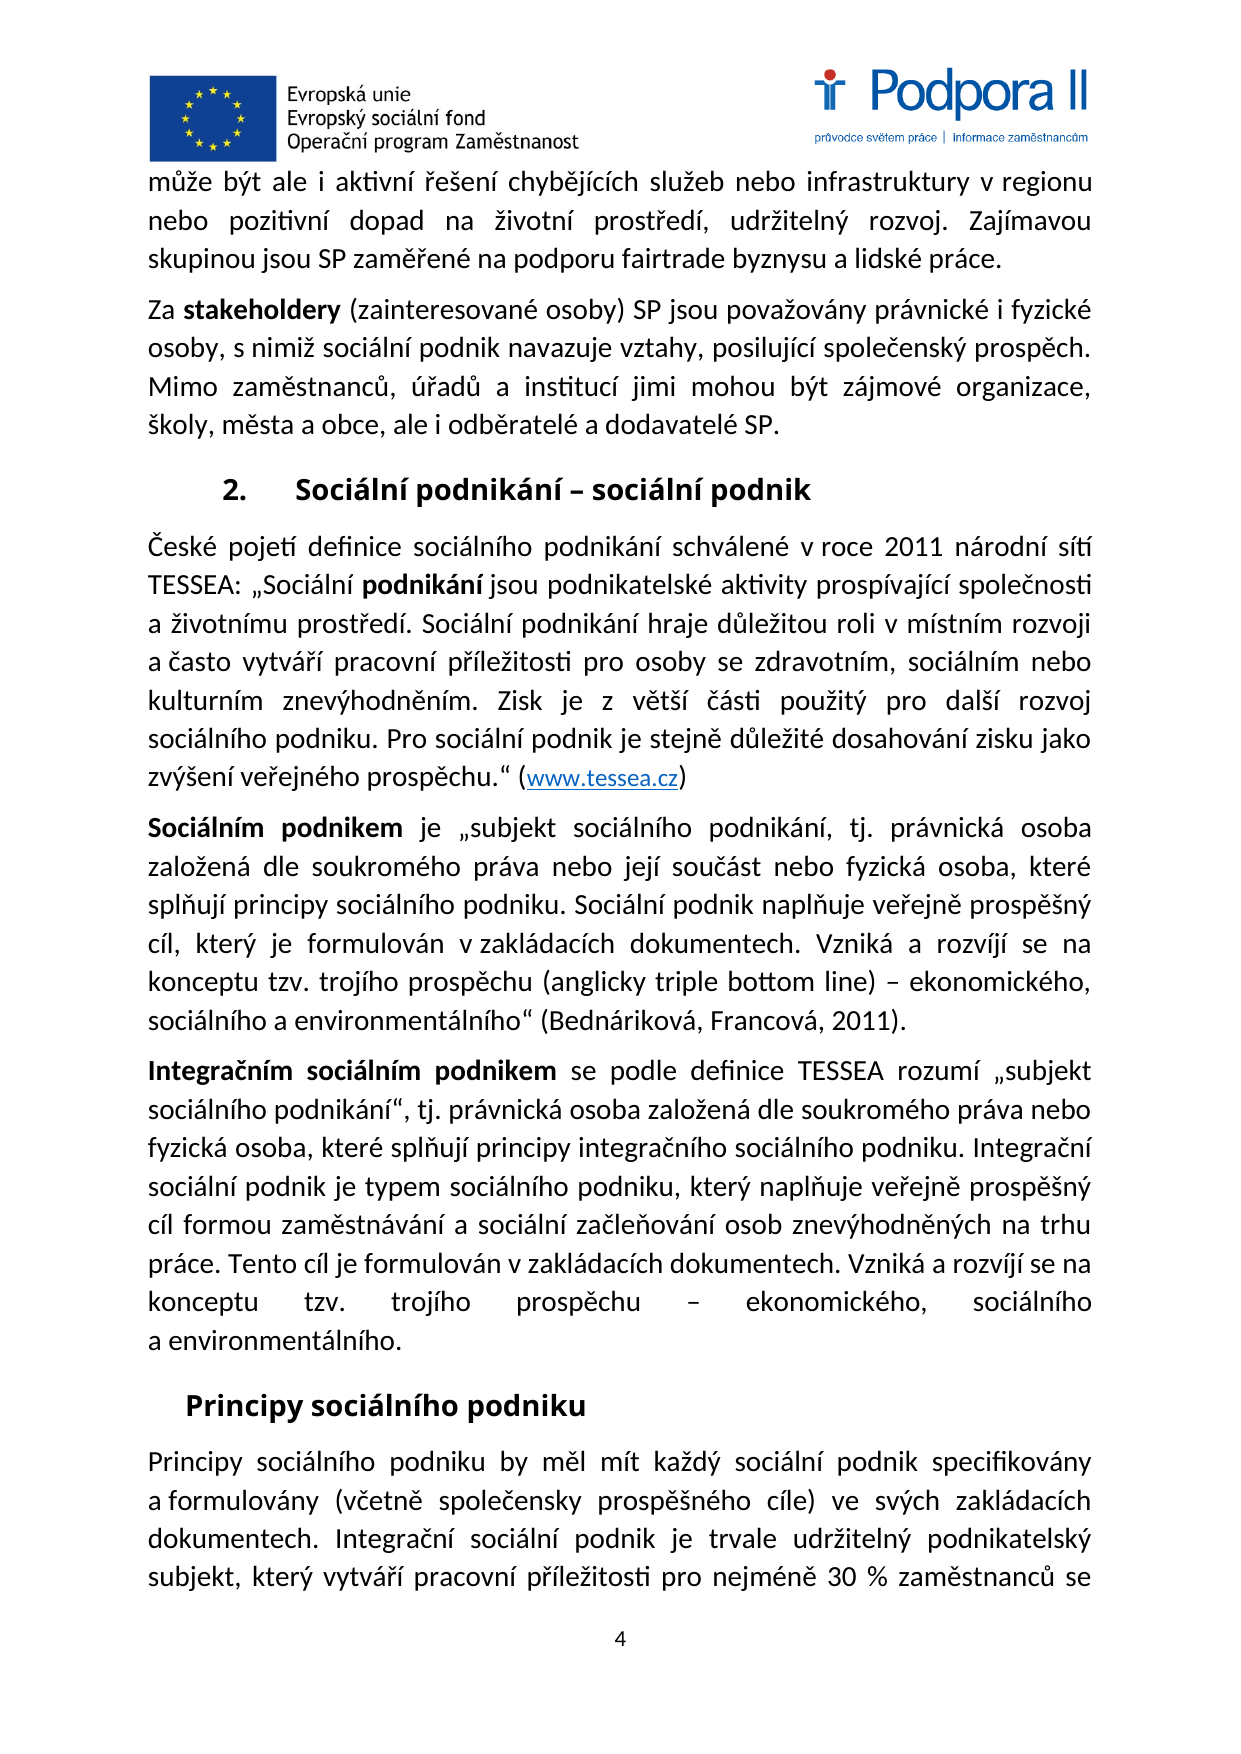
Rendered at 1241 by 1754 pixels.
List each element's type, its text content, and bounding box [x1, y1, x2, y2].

picture [792, 48, 1100, 161]
picture [147, 73, 579, 164]
subtitle Sociální podnikání – sociální podnik [222, 470, 1093, 509]
text Za stakeholdery (zainteresované osoby) SP jsou považovány právnické i fyzické osoby, s nimiž sociální podnik navazuje vztahy, posilující společenský prospěch. Mimo zaměstnanců, úřadů a institucí jimi mohou být zájmové organizace, školy, města a obce, ale i odběratelé a dodavatelé SP. [148, 291, 1093, 442]
text Sociálním podnikem je „subjekt sociálního podnikání, tj. právnická osoba založená dle soukromého práva nebo její součást nebo fyzická osoba, které splňují principy sociálního podniku. Sociální podnik naplňuje veřejně prospěšný cíl, který je formulován v zakládacích dokumentech. Vzniká a rozvíjí se na konceptu tzv. trojího prospěchu (anglicky triple bottom line) – ekonomického, sociálního a environmentálního“ (Bednáriková, Francová, 2011). [148, 809, 1093, 1037]
text České pojetí definice sociálního podnikání schválené v roce 2011 národní sítí TESSEA: „Sociální podnikání jsou podnikatelské aktivity prospívající společnosti a životnímu prostředí. Sociální podnikání hraje důležitou roli v místním rozvoji a často vytváří pracovní příležitosti pro osoby se zdravotním, sociálním nebo kulturním znevýhodněním. Zisk je z větší části použitý pro další rozvoj sociálního podniku. Pro sociální podnik je stejně důležité dosahování zisku jako zvýšení veřejného prospěchu.“ (www.tessea.cz) [148, 528, 1093, 605]
subtitle Principy sociálního podniku [185, 1385, 1093, 1425]
text Integračním sociálním podnikem se podle definice TESSEA rozumí „subjekt sociálního podnikání“, tj. právnická osoba založená dle soukromého práva nebo fyzická osoba, které splňují principy integračního sociálního podniku. Integrační sociální podnik je typem sociálního podniku, který naplňuje veřejně prospěšný cíl formou zaměstnávání a sociální začleňování osob znevýhodněných na trhu práce. Tento cíl je formulován v zakládacích dokumentech. Vzniká a rozvíjí se na konceptu tzv. trojího prospěchu – ekonomického, sociálního a environmentálního. [148, 1052, 1093, 1357]
text České pojetí definice sociálního podnikání schválené v roce 2011 národní sítí TESSEA: „Sociální podnikání jsou podnikatelské aktivity prospívající společnosti a životnímu prostředí. Sociální podnikání hraje důležitou roli v místním rozvoji a často vytváří pracovní příležitosti pro osoby se zdravotním, sociálním nebo kulturním znevýhodněním. Zisk je z větší části použitý pro další rozvoj sociálního podniku. Pro sociální podnik je stejně důležité dosahování zisku jako zvýšení veřejného prospěchu.“ (www.tessea.cz) [148, 756, 1093, 794]
